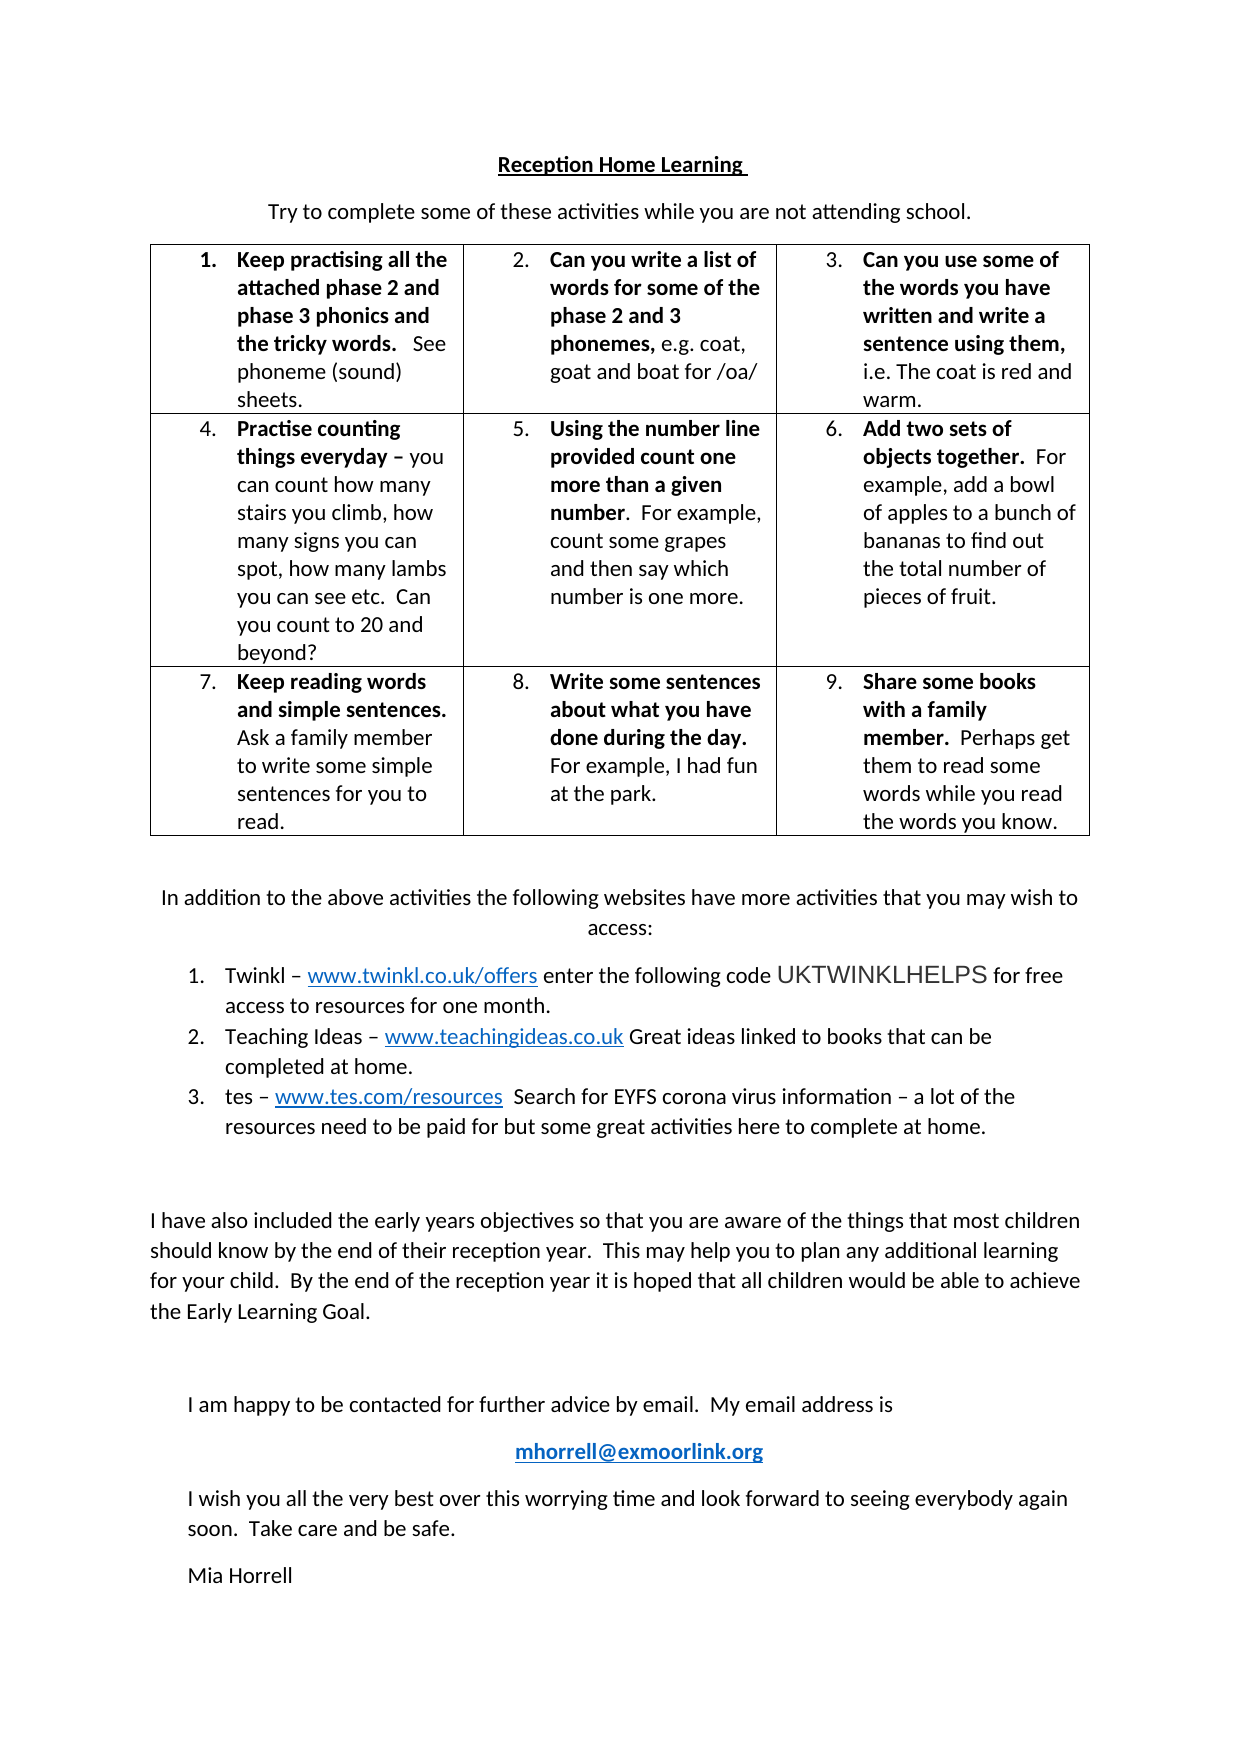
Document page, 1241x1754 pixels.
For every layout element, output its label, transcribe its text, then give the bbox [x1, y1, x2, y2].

list tes – www.tes.com/resources Search for EYFS corona virus information – a lot of the resources need to be paid for but some great activities here to complete at home. [187, 1082, 1090, 1141]
table_header Can you use some of the words you have written and write a sentence using them, i.e. The coat is red and warm. [777, 245, 1089, 413]
table_header Keep practising all the attached phase 2 and phase 3 phonics and the tricky words. See phoneme (sound) sheets. [151, 245, 463, 413]
list Teaching Ideas – www.teachingideas.co.uk Great ideas linked to books that can be completed at home. [187, 1022, 1090, 1080]
table_cell Add two sets of objects together. For example, add a bowl of apples to a bunch of bananas to find out the total number of pieces of fruit. [777, 414, 1089, 666]
text mhorrell@exmoorlink.org [187, 1437, 1090, 1466]
text Reception Home Learning [150, 150, 1090, 178]
table_cell Write some sentences about what you have done during the day. For example, I had fun at the park. [464, 667, 776, 835]
list Twinkl – www.twinkl.co.uk/offers enter the following code UKTWINKLHELPS for free access to resources for one month. [187, 960, 1090, 1020]
table_cell Practise counting things everyday – you can count how many stairs you climb, how many signs you can spot, how many lambs you can see etc. Can you count to 20 and beyond? [151, 414, 463, 666]
table_cell Using the number line provided count one more than a given number. For example, count some grapes and then say which number is one more. [464, 414, 776, 666]
table_header Can you write a list of words for some of the phase 2 and 3 phonemes, e.g. coat, goat and boat for /oa/ [464, 245, 776, 413]
table_cell Share some books with a family member. Perhaps get them to read some words while you read the words you know. [777, 667, 1089, 835]
text Try to complete some of these activities while you are not attending school. [150, 197, 1090, 225]
text I am happy to be contacted for further advice by email. My email address is [187, 1391, 1090, 1419]
text I wish you all the very best over this worrying time and look forward to seeing everybody again soon. Take care and be safe. [187, 1484, 1090, 1543]
text In addition to the above activities the following websites have more activities that you may wish to access: [150, 883, 1090, 941]
table_cell Keep reading words and simple sentences. Ask a family member to write some simple sentences for you to read. [151, 667, 463, 835]
text I have also included the early years objectives so that you are aware of the things that most children should know by the end of their reception year. This may help you to plan any additional learning for your child. By the end of the reception year it is hoped that all children would be able to achieve the Early Learning Goal. [150, 1206, 1090, 1325]
text Mia Horrell [187, 1561, 1090, 1589]
